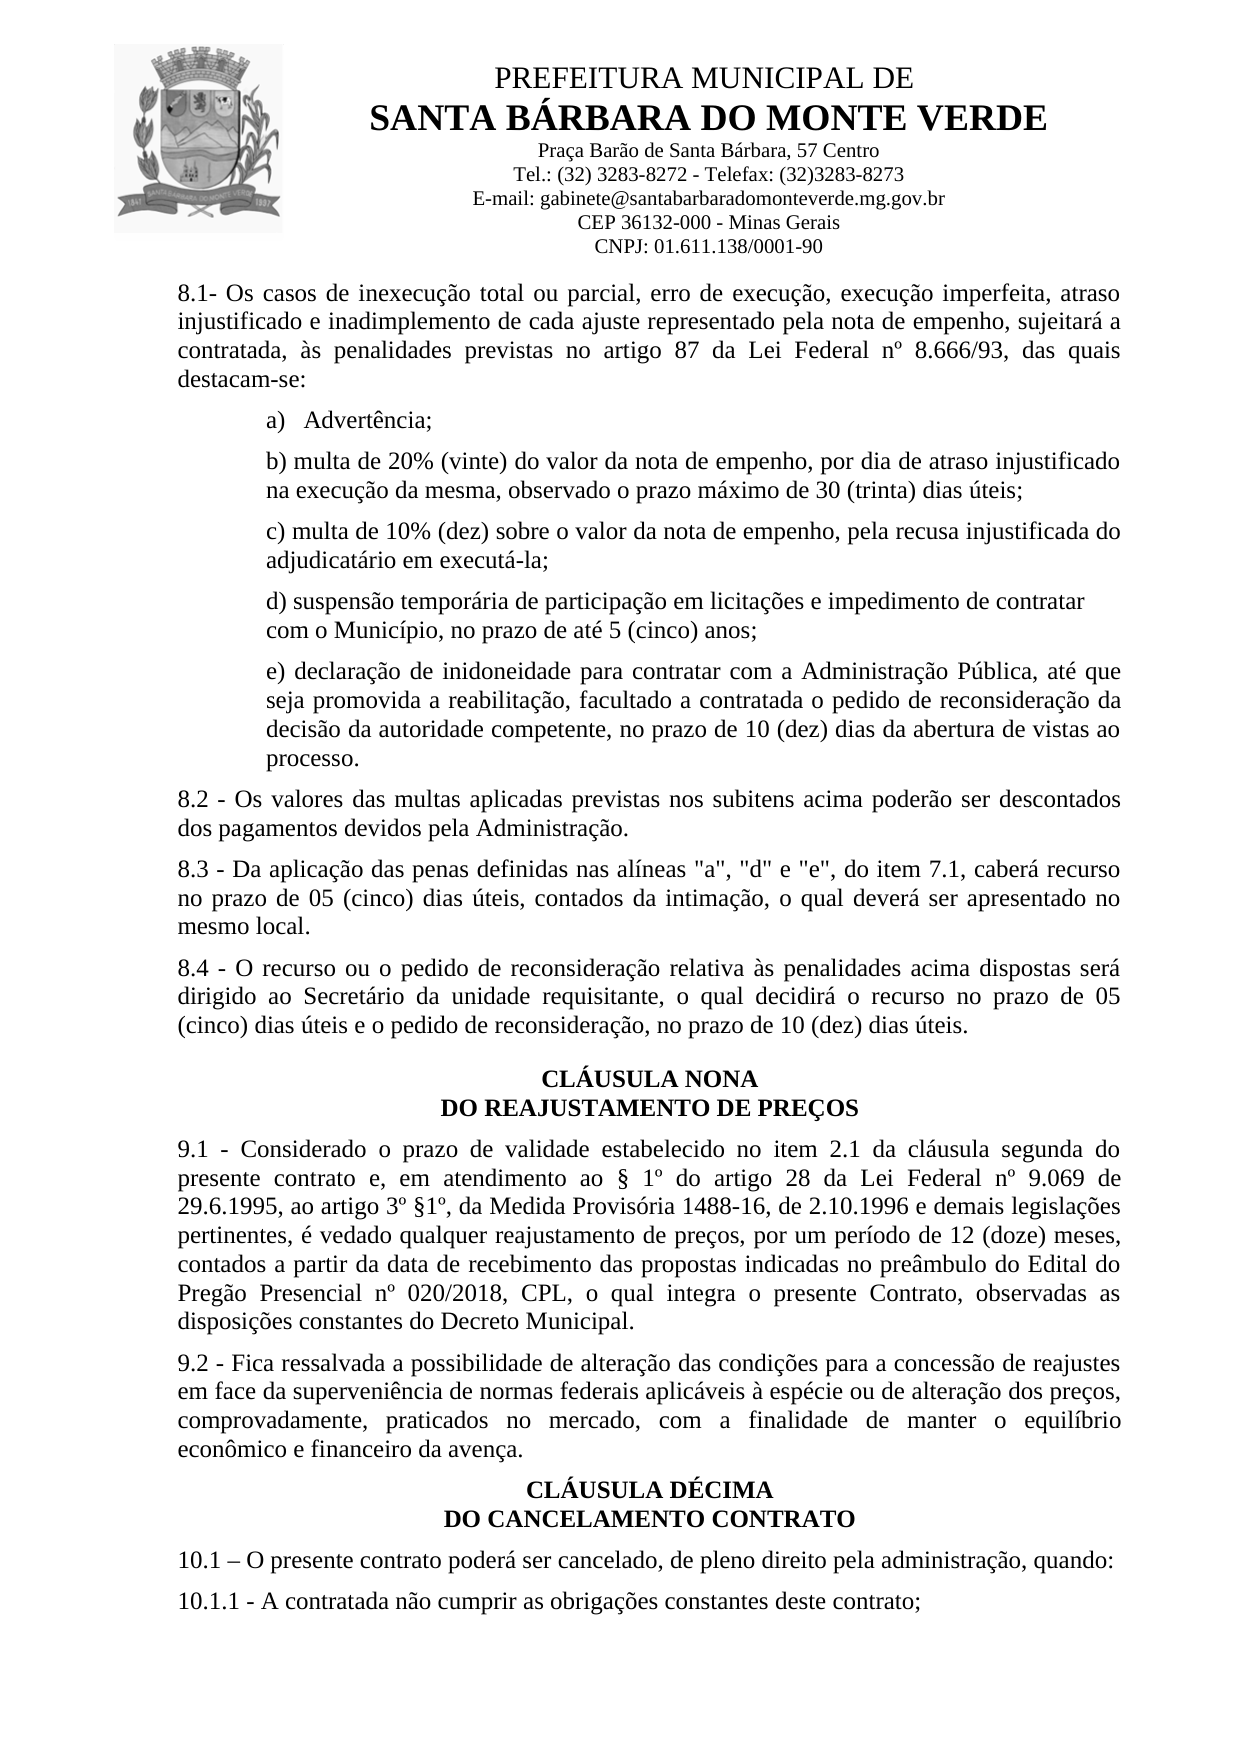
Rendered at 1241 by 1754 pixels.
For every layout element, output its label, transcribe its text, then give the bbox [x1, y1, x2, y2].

text 10.1 – O presente contrato poderá ser cancelado, de pleno direito pela administração, quando: [177, 1545, 1122, 1574]
text 8.3 - Da aplicação das penas definidas nas alíneas "a", "d" e "e", do item 7.1, caberá recurso no prazo de 05 (cinco) dias úteis, contados da intimação, o qual deverá ser apresentado no mesmo local. [177, 854, 1122, 940]
text DO REAJUSTAMENTO DE PREÇOS [177, 1093, 1122, 1121]
text c) multa de 10% (dez) sobre o valor da nota de empenho, pela recusa injustificada do adjudicatário em executá-la; [266, 516, 1122, 574]
list Advertência; [266, 405, 1122, 434]
text e) declaração de inidoneidade para contratar com a Administração Pública, até que seja promovida a reabilitação, facultado a contratada o pedido de reconsideração da decisão da autoridade competente, no prazo de 10 (dez) dias da abertura de vistas ao processo. [266, 656, 1122, 771]
text CLÁUSULA NONA [177, 1064, 1122, 1093]
text 8.4 - O recurso ou o pedido de reconsideração relativa às penalidades acima dispostas será dirigido ao Secretário da unidade requisitante, o qual decidirá o recurso no prazo de 05 (cinco) dias úteis e o pedido de reconsideração, no prazo de 10 (dez) dias úteis. [177, 953, 1122, 1039]
text d) suspensão temporária de participação em licitações e impedimento de contratar com o Município, no prazo de até 5 (cinco) anos; [266, 586, 1122, 644]
text CLÁUSULA DÉCIMA [177, 1475, 1122, 1504]
text DO CANCELAMENTO CONTRATO [177, 1504, 1122, 1533]
text 8.2 - Os valores das multas aplicadas previstas nos subitens acima poderão ser descontados dos pagamentos devidos pela Administração. [177, 784, 1122, 841]
picture [105, 44, 292, 247]
text 8.1- Os casos de inexecução total ou parcial, erro de execução, execução imperfeita, atraso injustificado e inadimplemento de cada ajuste representado pela nota de empenho, sujeitará a contratada, às penalidades previstas no artigo 87 da Lei Federal nº 8.666/93, das quais destacam-se: [177, 278, 1122, 393]
text 9.2 - Fica ressalvada a possibilidade de alteração das condições para a concessão de reajustes em face da superveniência de normas federais aplicáveis à espécie ou de alteração dos preços, comprovadamente, praticados no mercado, com a finalidade de manter o equilíbrio econômico e financeiro da avença. [177, 1348, 1122, 1463]
text 10.1.1 - A contratada não cumprir as obrigações constantes deste contrato; [177, 1586, 1122, 1615]
text b) multa de 20% (vinte) do valor da nota de empenho, por dia de atraso injustificado na execução da mesma, observado o prazo máximo de 30 (trinta) dias úteis; [266, 446, 1122, 504]
text 9.1 - Considerado o prazo de validade estabelecido no item 2.1 da cláusula segunda do presente contrato e, em atendimento ao § 1º do artigo 28 da Lei Federal nº 9.069 de 29.6.1995, ao artigo 3º §1º, da Medida Provisória 1488-16, de 2.10.1996 e demais legislações pertinentes, é vedado qualquer reajustamento de preços, por um período de 12 (doze) meses, contados a partir da data de recebimento das propostas indicadas no preâmbulo do Edital do Pregão Presencial nº 020/2018, CPL, o qual integra o presente Contrato, observadas as disposições constantes do Decreto Municipal. [177, 1134, 1122, 1335]
